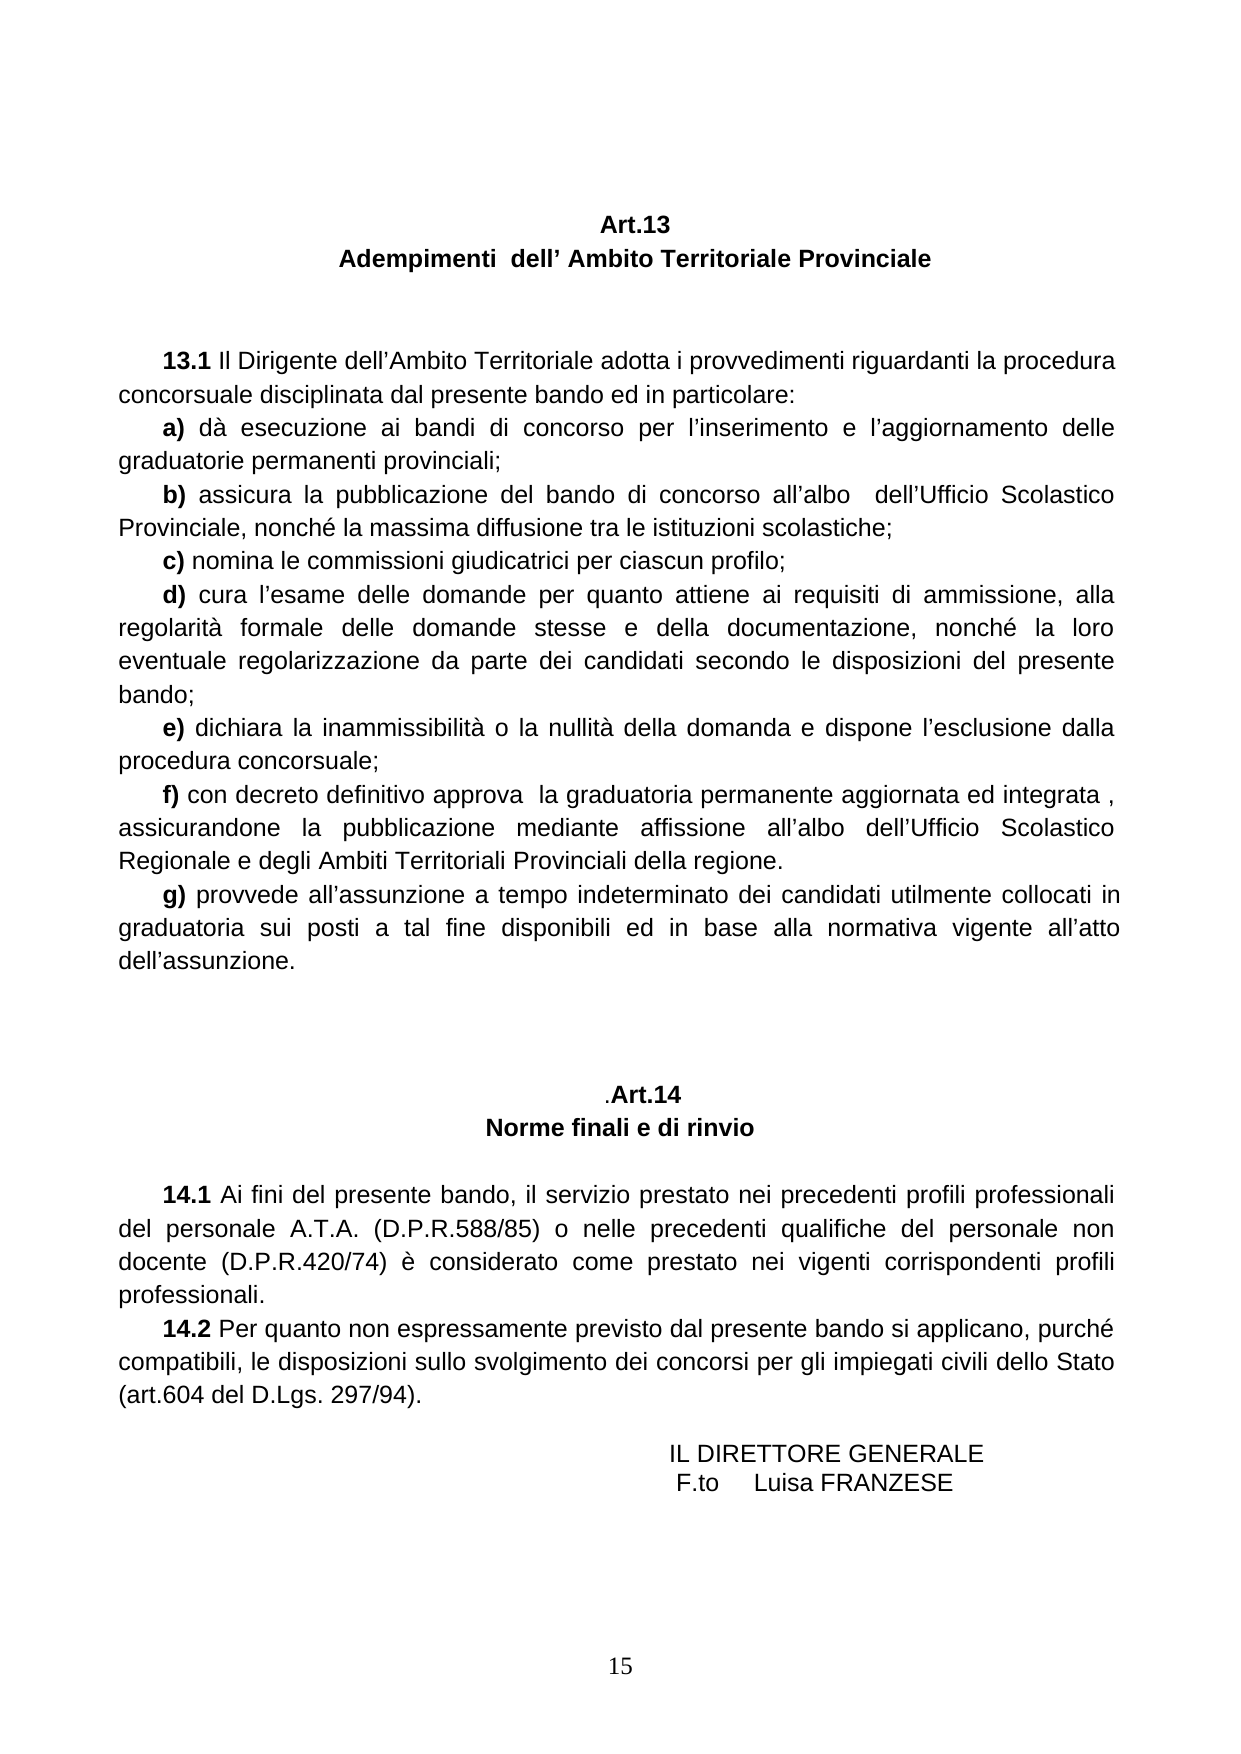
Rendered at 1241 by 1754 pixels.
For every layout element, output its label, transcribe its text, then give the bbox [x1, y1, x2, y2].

text 14.1 Ai fini del presente bando, il servizio prestato nei precedenti profili professionali del personale A.T.A. (D.P.R.588/85) o nelle precedenti qualifiche del personale non docente (D.P.R.420/74) è considerato come prestato nei vigenti corrispondenti profili professionali. [118, 1176, 1116, 1309]
text e) dichiara la inammissibilità o la nullità della domanda e dispone l’esclusione dalla procedura concorsuale; [118, 708, 1116, 775]
text 13.1 Il Dirigente dell’Ambito Territoriale adotta i provvedimenti riguardanti la procedura concorsuale disciplinata dal presente bando ed in particolare: [118, 342, 1116, 408]
text IL DIRETTORE GENERALE [561, 1438, 1122, 1467]
text b) assicura la pubblicazione del bando di concorso all’albo dell’Ufficio Scolastico Provinciale, nonché la massima diffusione tra le istituzioni scolastiche; [118, 475, 1116, 542]
text f) con decreto definitivo approva la graduatoria permanente aggiornata ed integrata , assicurandone la pubblicazione mediante affissione all’albo dell’Ufficio Scolastico Regionale e degli Ambiti Territoriali Provinciali della regione. [118, 775, 1116, 875]
text F.to Luisa FRANZESE [561, 1467, 1122, 1497]
text g) provvede all’assunzione a tempo indeterminato dei candidati utilmente collocati in graduatoria sui posti a tal fine disponibili ed in base alla normativa vigente all’atto dell’assunzione. [118, 875, 1122, 975]
text 14.2 Per quanto non espressamente previsto dal presente bando si applicano, purché compatibili, le disposizioni sullo svolgimento dei concorsi per gli impiegati civili dello Stato (art.604 del D.Lgs. 297/94). [118, 1309, 1116, 1409]
text d) cura l’esame delle domande per quanto attiene ai requisiti di ammissione, alla regolarità formale delle domande stesse e della documentazione, nonché la loro eventuale regolarizzazione da parte dei candidati secondo le disposizioni del presente bando; [118, 575, 1116, 708]
text Art.13 Adempimenti dell’ Ambito Territoriale Provinciale [148, 206, 1122, 273]
text .Art.14 Norme finali e di rinvio [118, 1075, 1122, 1142]
text a) dà esecuzione ai bandi di concorso per l’inserimento e l’aggiornamento delle graduatorie permanenti provinciali; [118, 408, 1116, 475]
text c) nomina le commissioni giudicatrici per ciascun profilo; [162, 542, 1116, 575]
